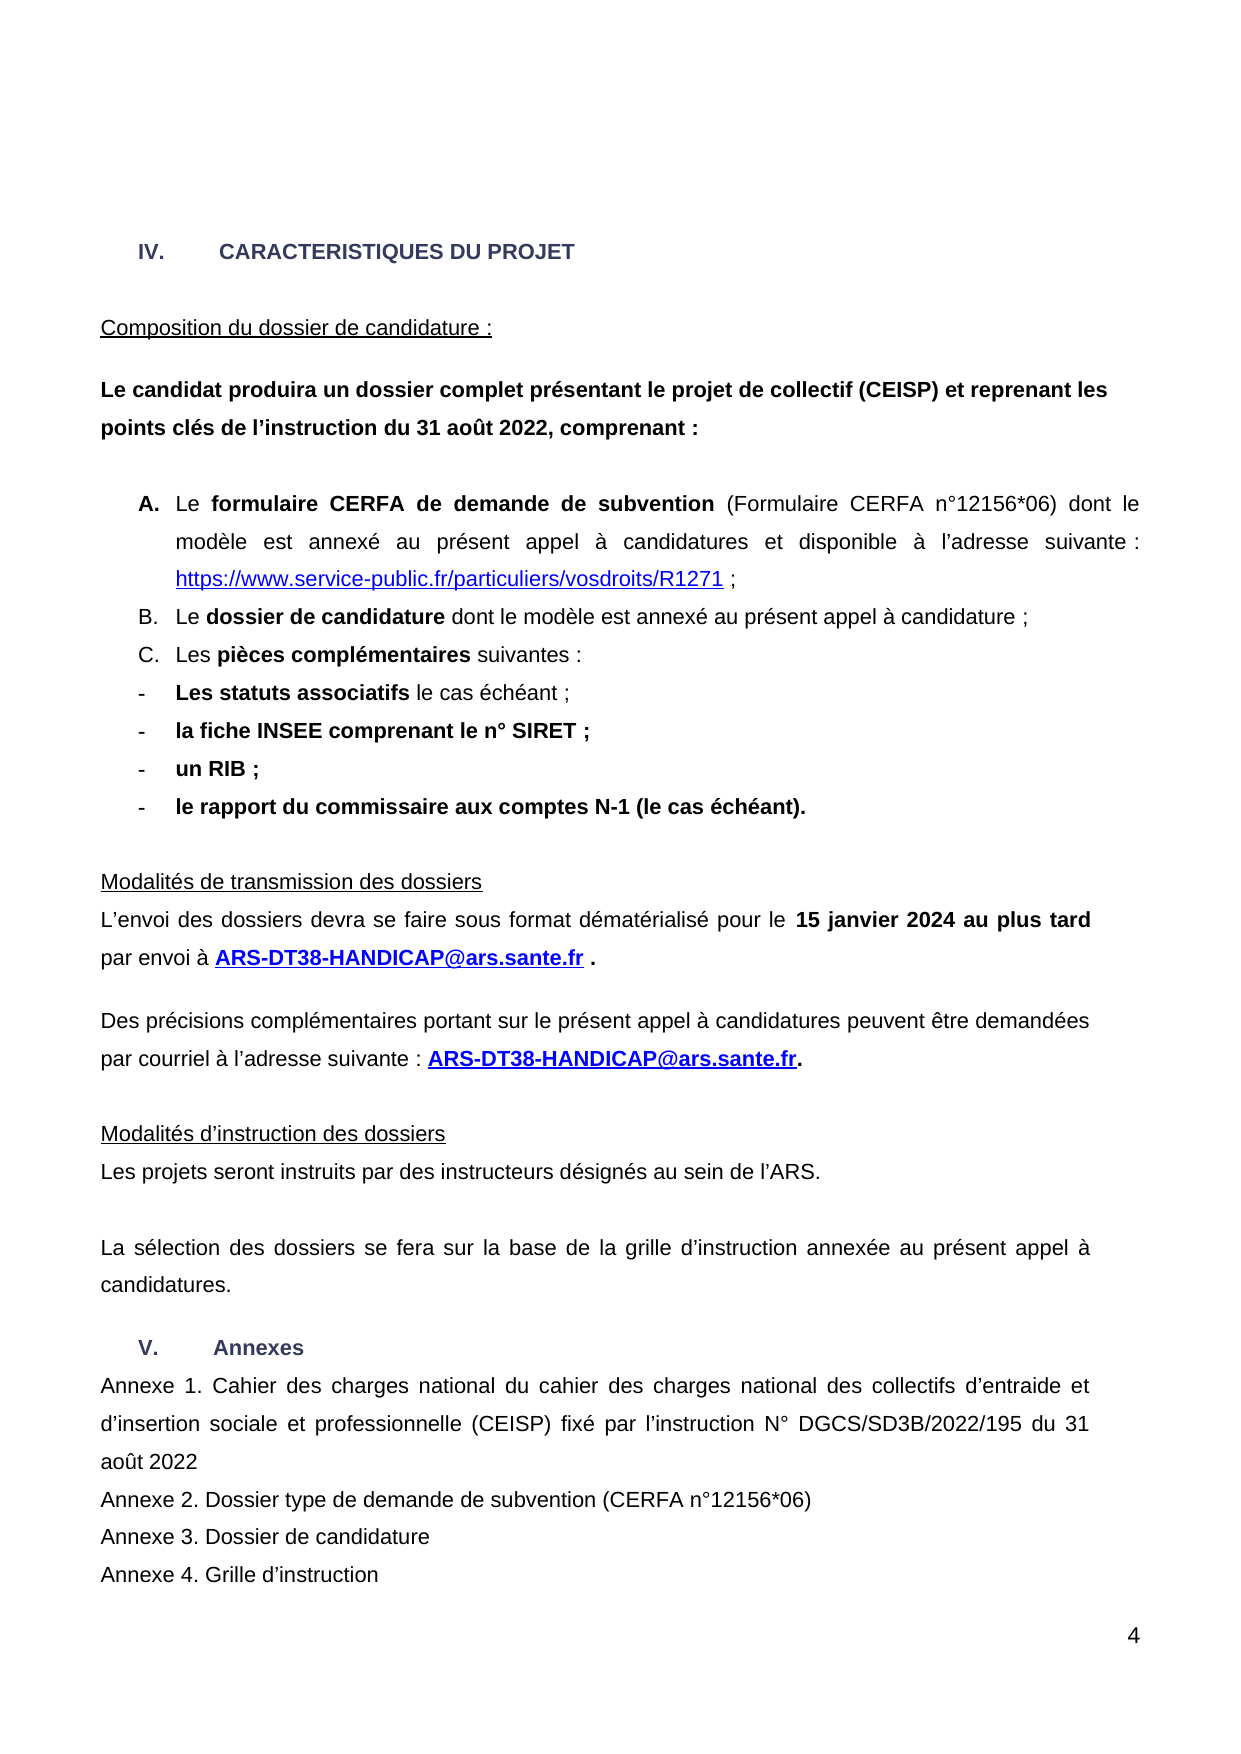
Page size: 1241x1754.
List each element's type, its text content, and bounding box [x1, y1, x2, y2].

text Composition du dossier de candidature : [100, 314, 1092, 340]
text Annexe 1. Cahier des charges national du cahier des charges national des collectifs d’entraide et d’insertion sociale et professionnelle (CEISP) fixé par l’instruction N° DGCS/SD3B/2022/195 du 31 août 2022 [100, 1373, 1092, 1474]
text Le candidat produira un dossier complet présentant le projet de collectif (CEISP) et reprenant les points clés de l’instruction du 31 août 2022, comprenant : [100, 377, 1140, 440]
text Annexe 4. Grille d’instruction [100, 1562, 1092, 1587]
list Le formulaire CERFA de demande de subvention (Formulaire CERFA n°12156*06) dont le modèle est annexé au présent appel à candidatures et disponible à l’adresse suivante : https://www.service-public.fr/particuliers/vosdroits/R1271 ; [138, 491, 1140, 592]
text Modalités d’instruction des dossiers [100, 1121, 1092, 1146]
list le rapport du commissaire aux comptes N-1 (le cas échéant). [138, 793, 1140, 819]
text Modalités de transmission des dossiers [100, 869, 1092, 894]
text La sélection des dossiers se fera sur la base de la grille d’instruction annexée au présent appel à candidatures. [100, 1234, 1092, 1298]
list la fiche INSEE comprenant le n° SIRET ; [138, 718, 1140, 743]
text Annexe 2. Dossier type de demande de subvention (CERFA n°12156*06) [100, 1486, 1092, 1512]
list CARACTERISTIQUES DU PROJET [138, 239, 1140, 264]
list Les statuts associatifs le cas échéant ; [138, 680, 1140, 705]
text Des précisions complémentaires portant sur le présent appel à candidatures peuvent être demandées par courriel à l’adresse suivante : ARS-DT38-HANDICAP@ars.sante.fr. [100, 1008, 1092, 1071]
text Annexe 3. Dossier de candidature [100, 1524, 1092, 1549]
list un RIB ; [138, 756, 1140, 781]
list Le dossier de candidature dont le modèle est annexé au présent appel à candidature ; [138, 604, 1140, 629]
list Annexes [138, 1335, 1140, 1360]
list Les pièces complémentaires suivantes : [138, 642, 1140, 667]
text Les projets seront instruits par des instructeurs désignés au sein de l’ARS. [100, 1159, 1092, 1184]
text L’envoi des dossiers devra se faire sous format dématérialisé pour le 15 janvier 2024 au plus tard par envoi à ARS-DT38-HANDICAP@ars.sante.fr . [100, 907, 1092, 970]
